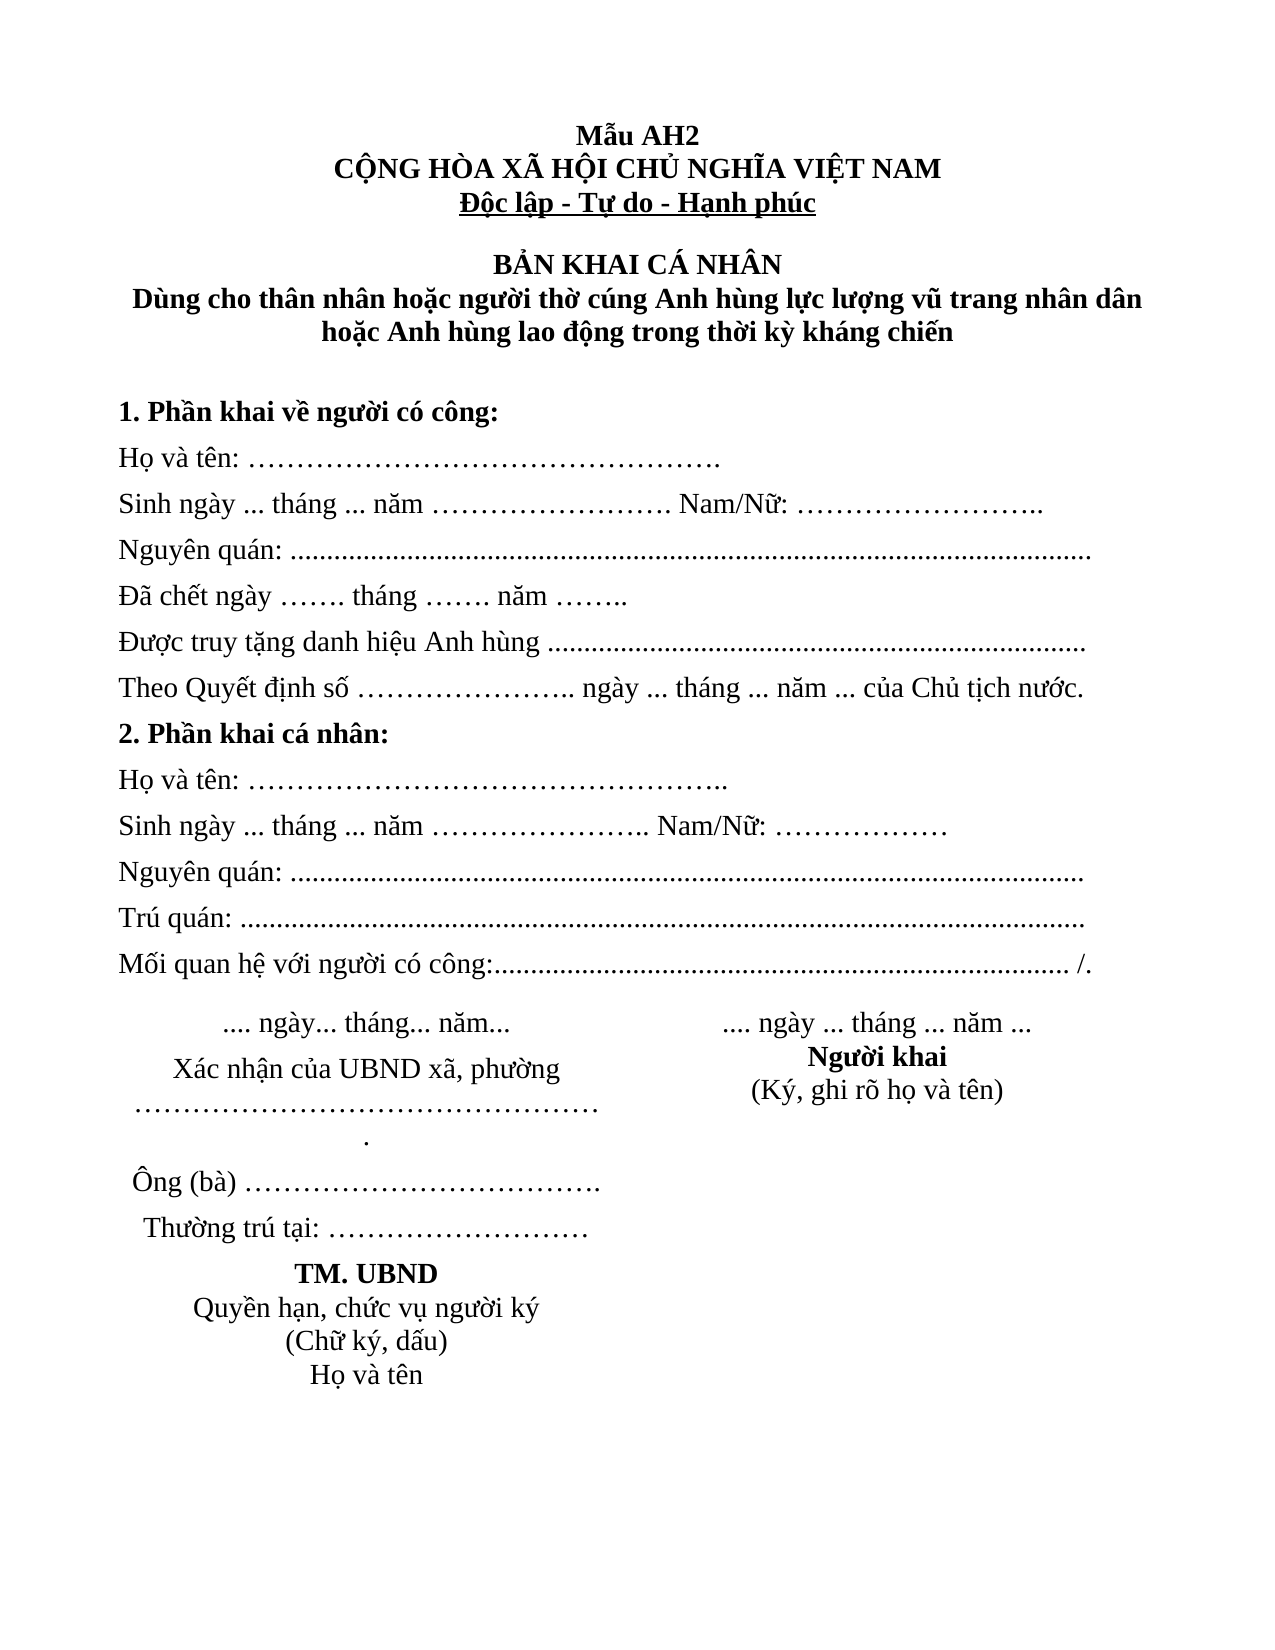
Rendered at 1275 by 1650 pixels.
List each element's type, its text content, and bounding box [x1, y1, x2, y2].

text Họ và tên: ………………………………………….. [118, 762, 1157, 796]
text 2. Phần khai cá nhân: [118, 716, 1157, 750]
text Trú quán: .................................................................................................................... [118, 901, 1157, 934]
text Họ và tên: …………………………………………. [118, 440, 1157, 474]
text Theo Quyết định số ………………….. ngày ... tháng ... năm ... của Chủ tịch nước. [118, 670, 1157, 704]
text Sinh ngày ... tháng ... năm ……………………. Nam/Nữ: …………………….. [118, 486, 1157, 520]
table_header .... ngày ... tháng ... năm ... Người khai (Ký, ghi rõ họ và tên) [615, 993, 1139, 1403]
text Được truy tặng danh hiệu Anh hùng .......................................................................... [118, 624, 1157, 658]
text Mẫu AH2 [118, 118, 1157, 152]
text Sinh ngày ... tháng ... năm ………………….. Nam/Nữ: ……………… [118, 808, 1157, 842]
text CỘNG HÒA XÃ HỘI CHỦ NGHĨA VIỆT NAM Độc lập - Tự do - Hạnh phúc [118, 152, 1157, 247]
text Nguyên quán: ............................................................................................................. [118, 854, 1157, 888]
text Dùng cho thân nhân hoặc người thờ cúng Anh hùng lực lượng vũ trang nhân dân hoặc Anh hùng lao động trong thời kỳ kháng chiến [118, 281, 1157, 348]
text BẢN KHAI CÁ NHÂN [118, 247, 1157, 281]
text 1. Phần khai về người có công: [118, 394, 1157, 428]
text Mối quan hệ với người có công:............................................................................... /. [118, 947, 1157, 980]
text Đã chết ngày ……. tháng ……. năm …….. [118, 578, 1157, 612]
table_header .... ngày... tháng... năm... Xác nhận của UBND xã, phường …………………………………………. Ông (bà) ………………………………. Thường trú tại: ……………………… TM. UBND Quyền hạn, chức vụ người ký (Chữ ký, dấu) Họ và tên [118, 993, 614, 1403]
text Nguyên quán: .............................................................................................................. [118, 532, 1157, 566]
